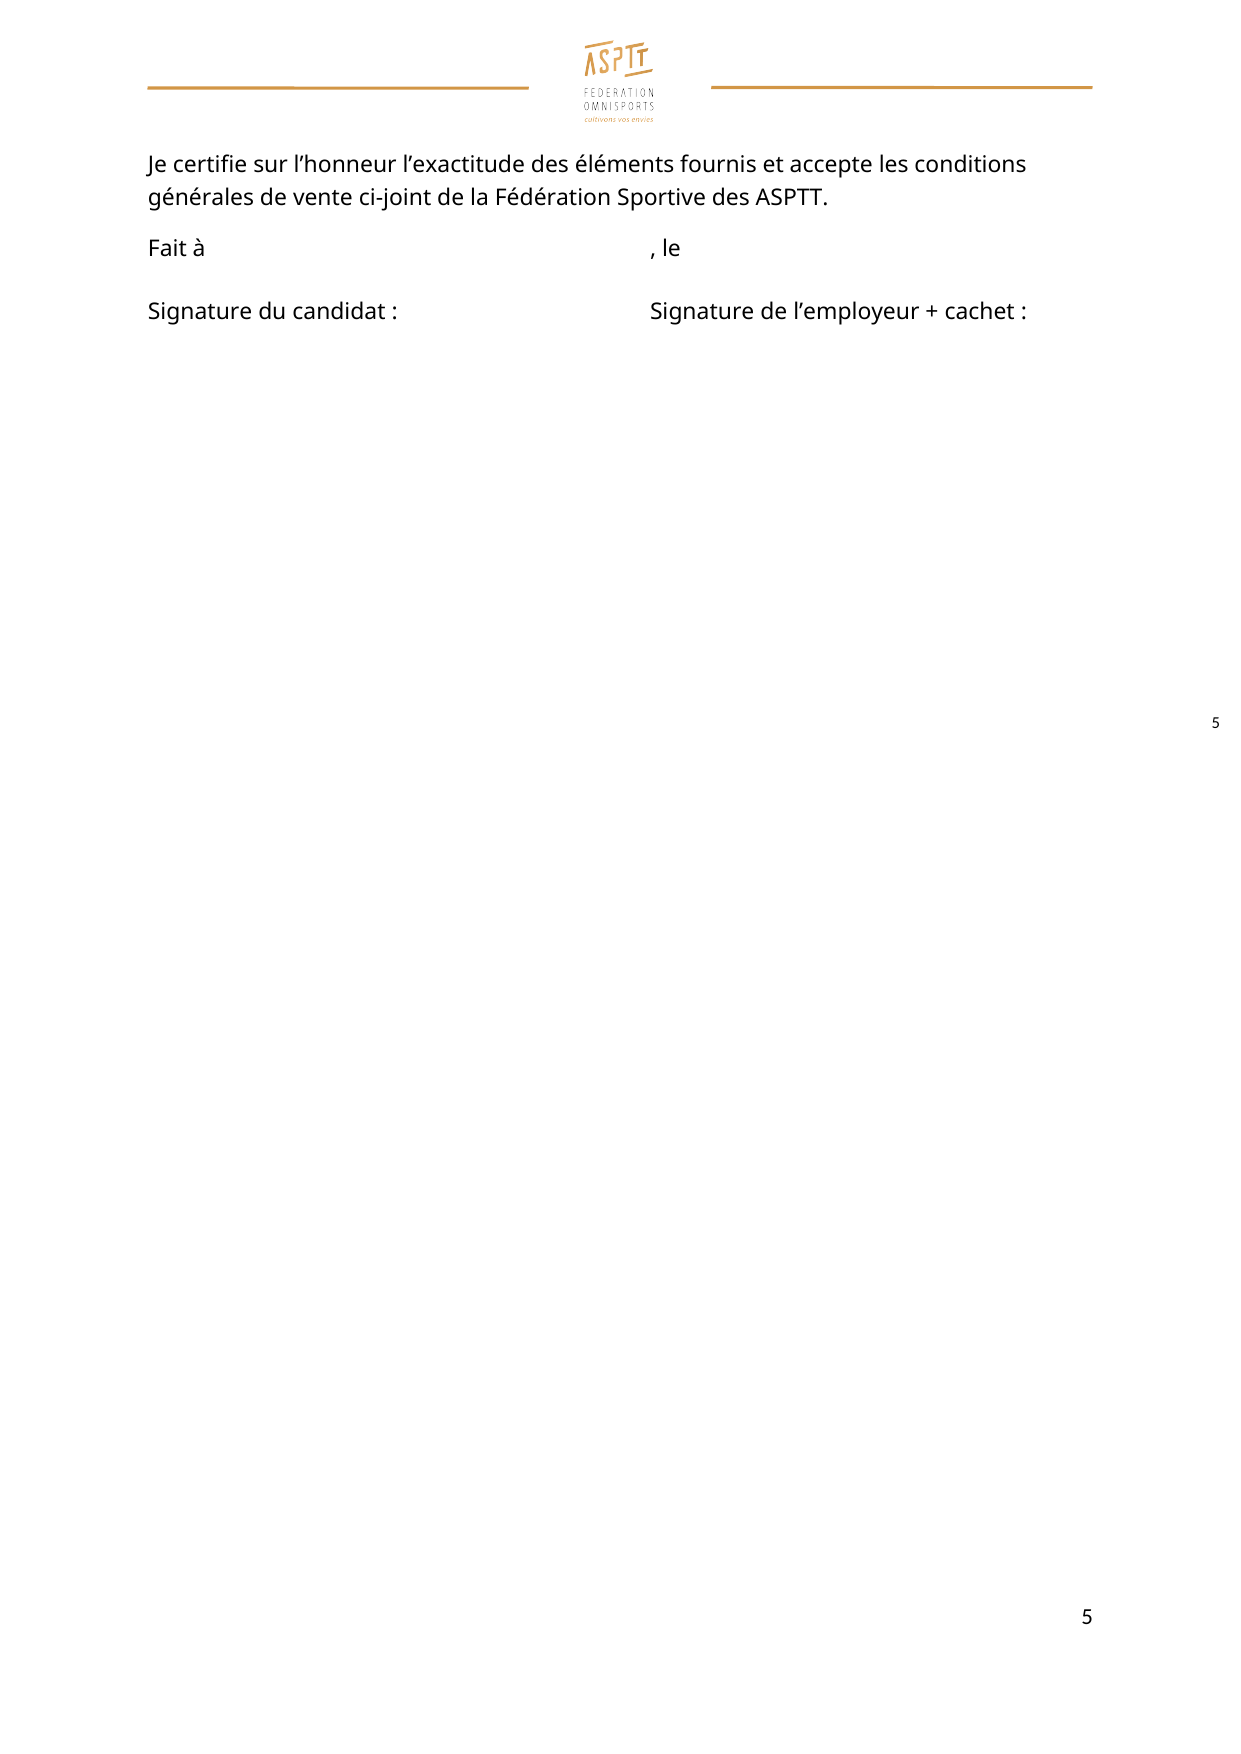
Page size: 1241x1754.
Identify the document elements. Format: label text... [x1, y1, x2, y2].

text Fait à , le [148, 232, 1093, 263]
text Signature du candidat : Signature de l’employeur + cachet : [148, 295, 1093, 327]
text Je certifie sur l’honneur l’exactitude des éléments fournis et accepte les conditions générales de vente ci-joint de la Fédération Sportive des ASPTT. [148, 148, 1093, 213]
picture [553, 15, 687, 148]
